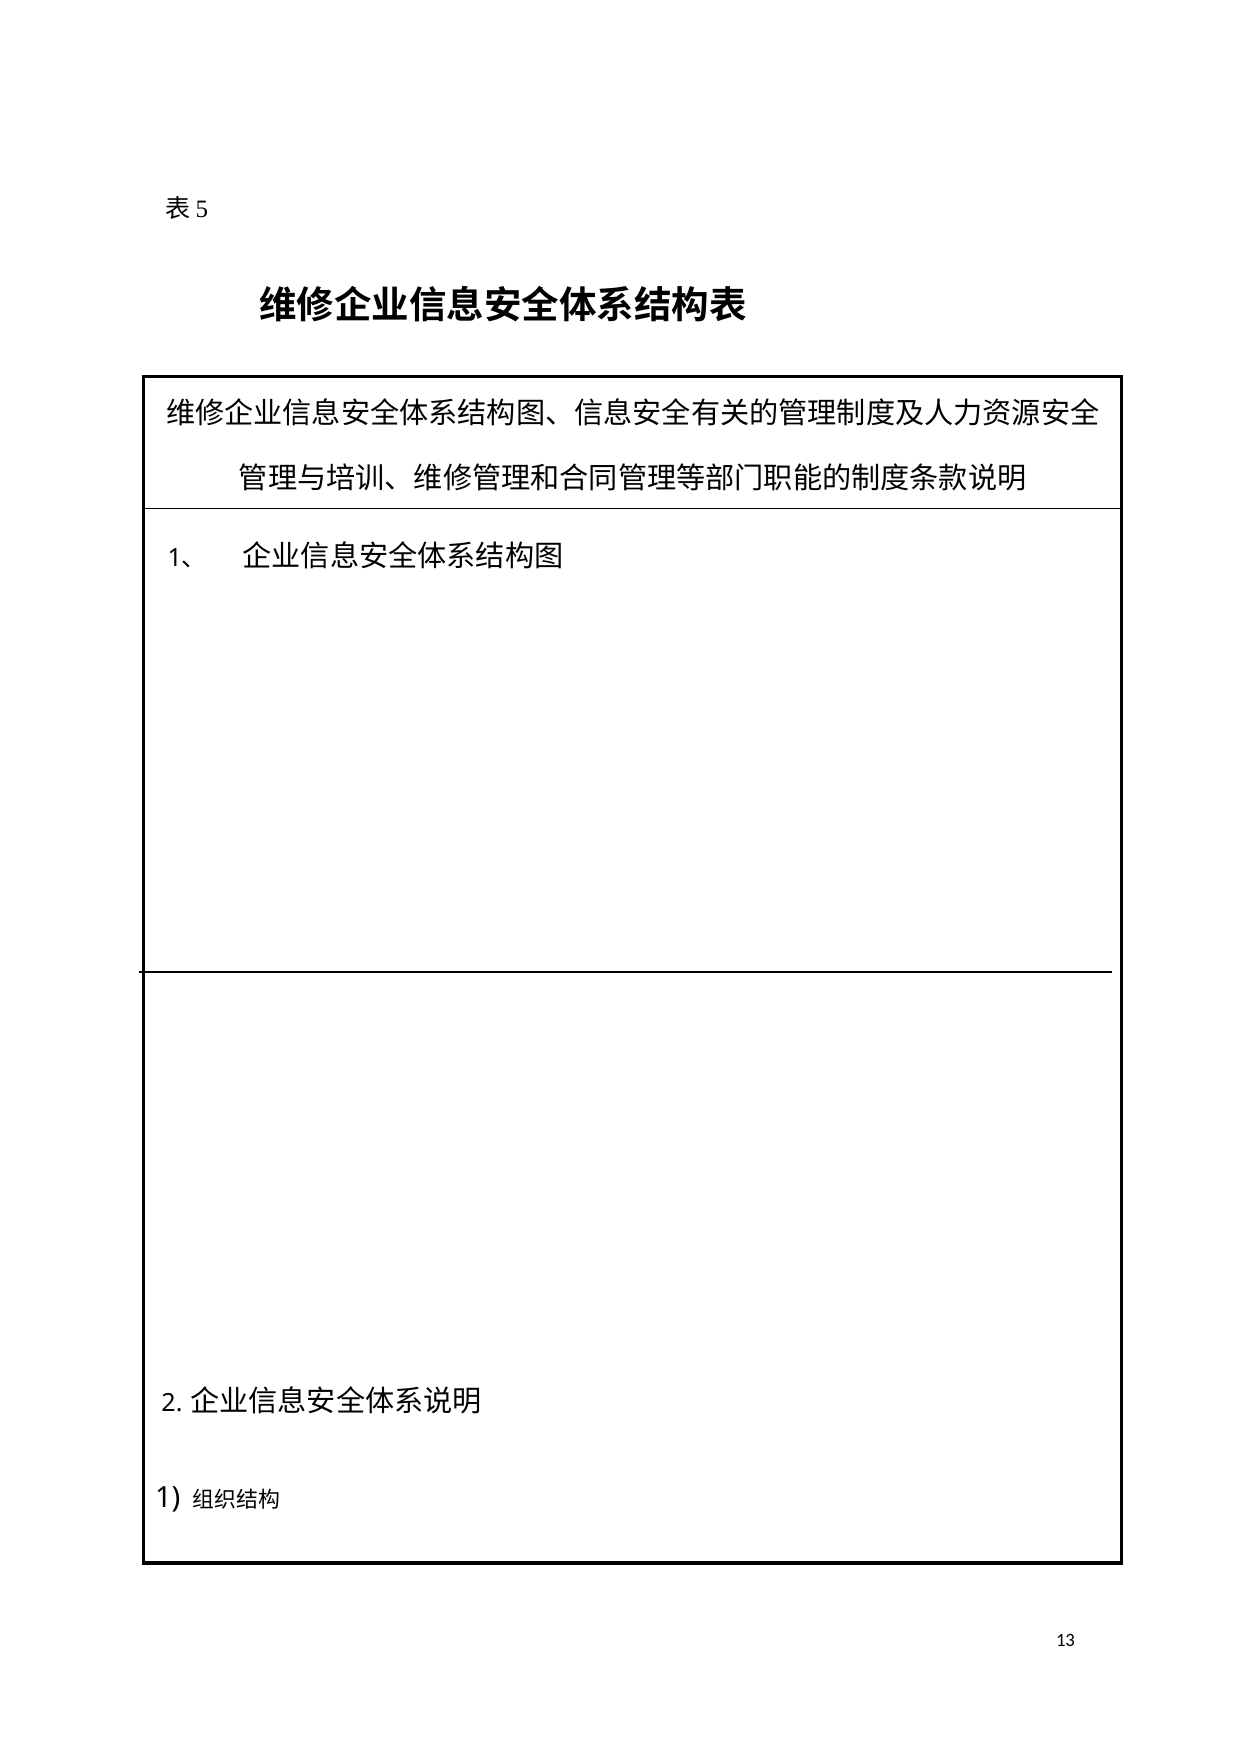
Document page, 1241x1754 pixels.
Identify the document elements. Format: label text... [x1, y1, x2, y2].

text 维修企业信息安全体系结构表 [165, 270, 1075, 335]
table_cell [145, 509, 1120, 1561]
text 表5 [165, 174, 1075, 239]
table_header 维修企业信息安全体系结构图、信息安全有关的管理制度及人力资源安全管理与培训、维修管理和合同管理等部门职能的制度条款说明 [145, 378, 1120, 508]
